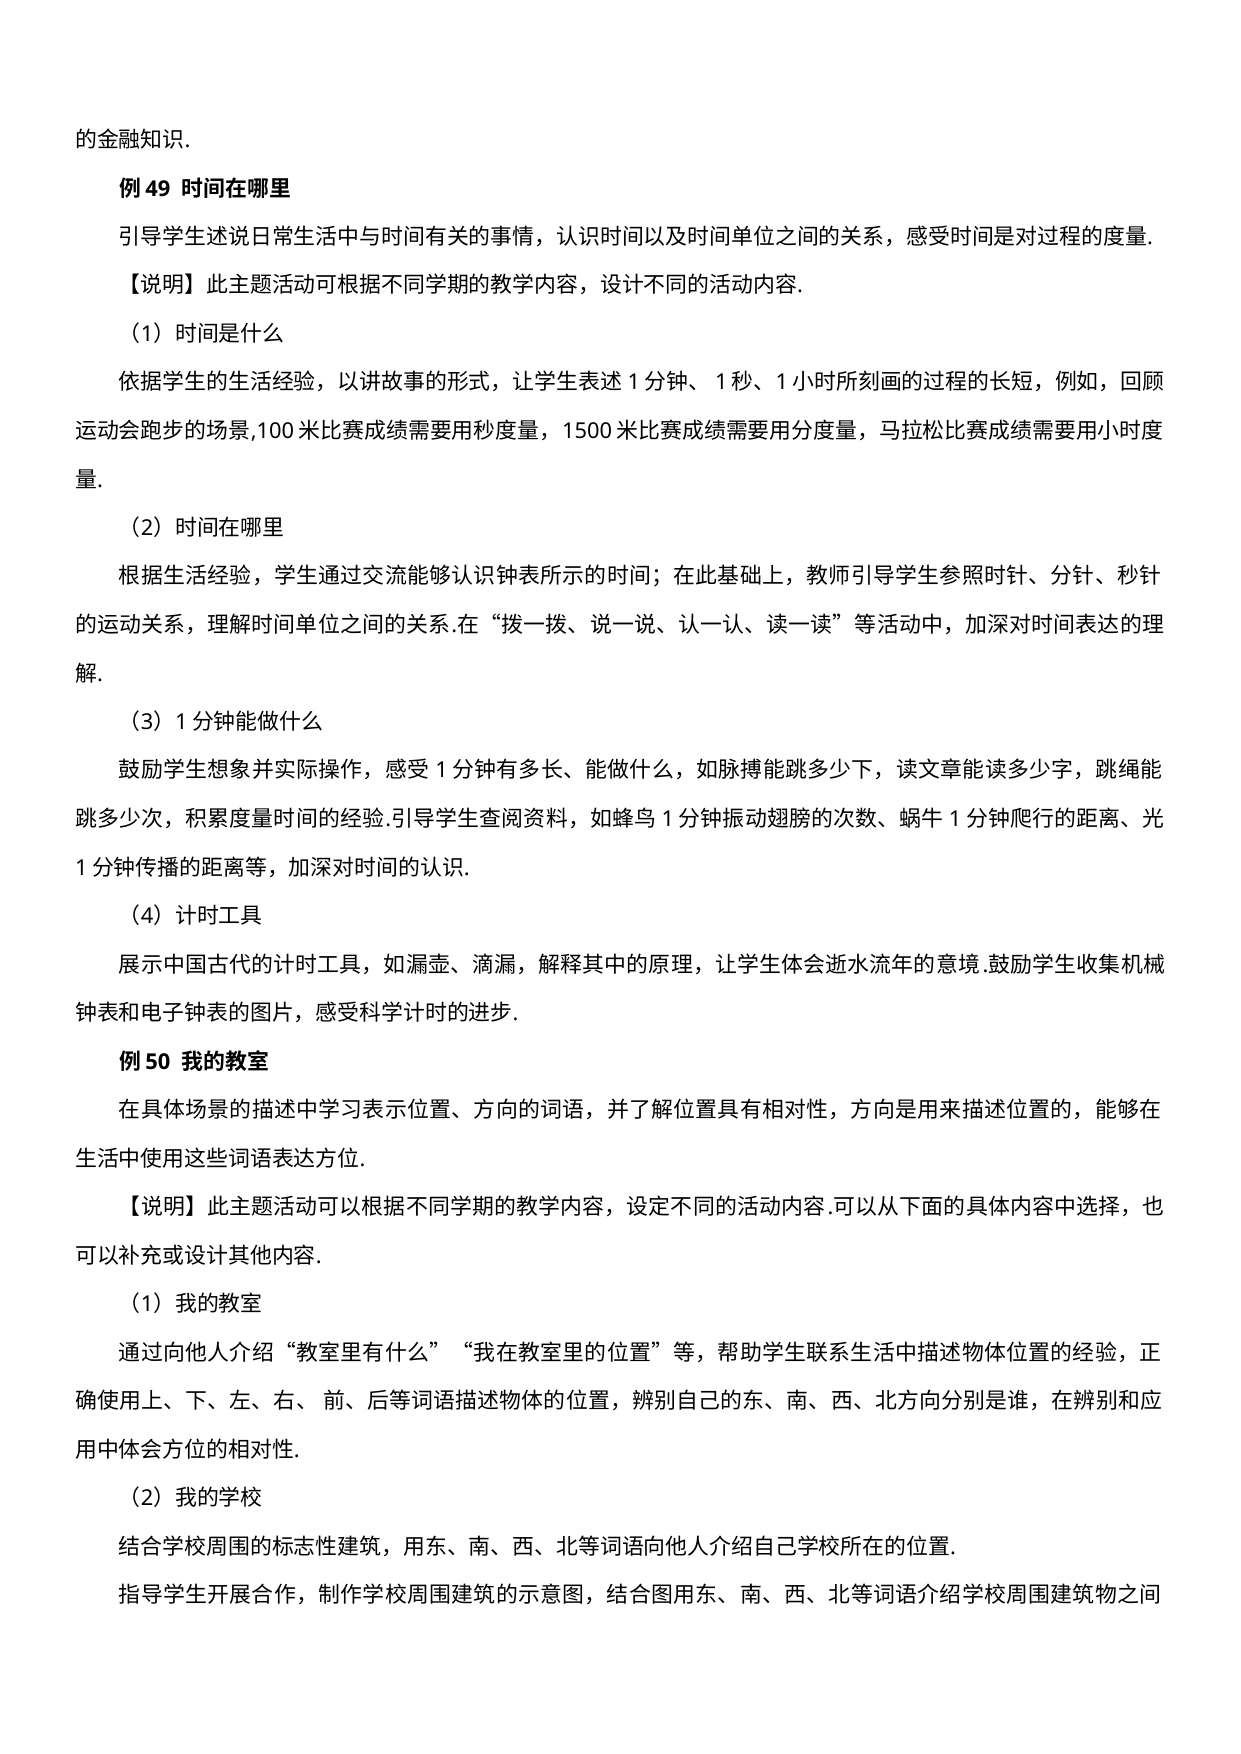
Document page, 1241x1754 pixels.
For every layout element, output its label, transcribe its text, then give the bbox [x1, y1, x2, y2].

text （4）计时工具 [75, 898, 1165, 930]
text 例50 我的教室 [75, 1043, 1165, 1076]
text 例49 时间在哪里 [75, 170, 1165, 203]
text 根据生活经验，学生通过交流能够认识钟表所示的时间；在此基础上，教师引导学生参照时针、分针、秒针的运动关系，理解时间单位之间的关系.在“拨一拨、说一说、认一认、读一读”等活动中，加深对时间表达的理解. [75, 558, 1165, 688]
text （2）我的学校 [75, 1480, 1165, 1512]
text 【说明】此主题活动可根据不同学期的教学内容，设计不同的活动内容. [75, 267, 1165, 299]
text 引导学生述说日常生活中与时间有关的事情，认识时间以及时间单位之间的关系，感受时间是对过程的度量. [75, 219, 1165, 251]
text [75, 1577, 1165, 1609]
text （1）我的教室 [75, 1286, 1165, 1318]
text 鼓励学生想象并实际操作，感受1分钟有多长、能做什么，如脉搏能跳多少下，读文章能读多少字，跳绳能跳多少次，积累度量时间的经验.引导学生查阅资料，如蜂鸟1分钟振动翅膀的次数、蜗牛1分钟爬行的距离、光1分钟传播的距离等，加深对时间的认识. [75, 752, 1165, 882]
text 依据学生的生活经验，以讲故事的形式，让学生表述1分钟、 1秒、1小时所刻画的过程的长短，例如，回顾运动会跑步的场景,100米比赛成绩需要用秒度量，1500米比赛成绩需要用分度量，马拉松比赛成绩需要用小时度量. [75, 364, 1165, 494]
text 通过向他人介绍“教室里有什么”“我在教室里的位置”等，帮助学生联系生活中描述物体位置的经验，正确使用上、下、左、右、 前、后等词语描述物体的位置，辨别自己的东、南、西、北方向分别是谁，在辨别和应用中体会方位的相对性. [75, 1334, 1165, 1464]
text 展示中国古代的计时工具，如漏壶、滴漏，解释其中的原理，让学生体会逝水流年的意境.鼓励学生收集机械钟表和电子钟表的图片，感受科学计时的进步. [75, 946, 1165, 1027]
text 【说明】此主题活动可以根据不同学期的教学内容，设定不同的活动内容.可以从下面的具体内容中选择，也可以补充或设计其他内容. [75, 1189, 1165, 1270]
text （1）时间是什么 [75, 315, 1165, 348]
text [75, 122, 1165, 154]
text （2）时间在哪里 [75, 509, 1165, 542]
text 在具体场景的描述中学习表示位置、方向的词语，并了解位置具有相对性，方向是用来描述位置的，能够在生活中使用这些词语表达方位. [75, 1092, 1165, 1173]
text （3）1分钟能做什么 [75, 704, 1165, 736]
text 结合学校周围的标志性建筑，用东、南、西、北等词语向他人介绍自己学校所在的位置. [75, 1528, 1165, 1561]
